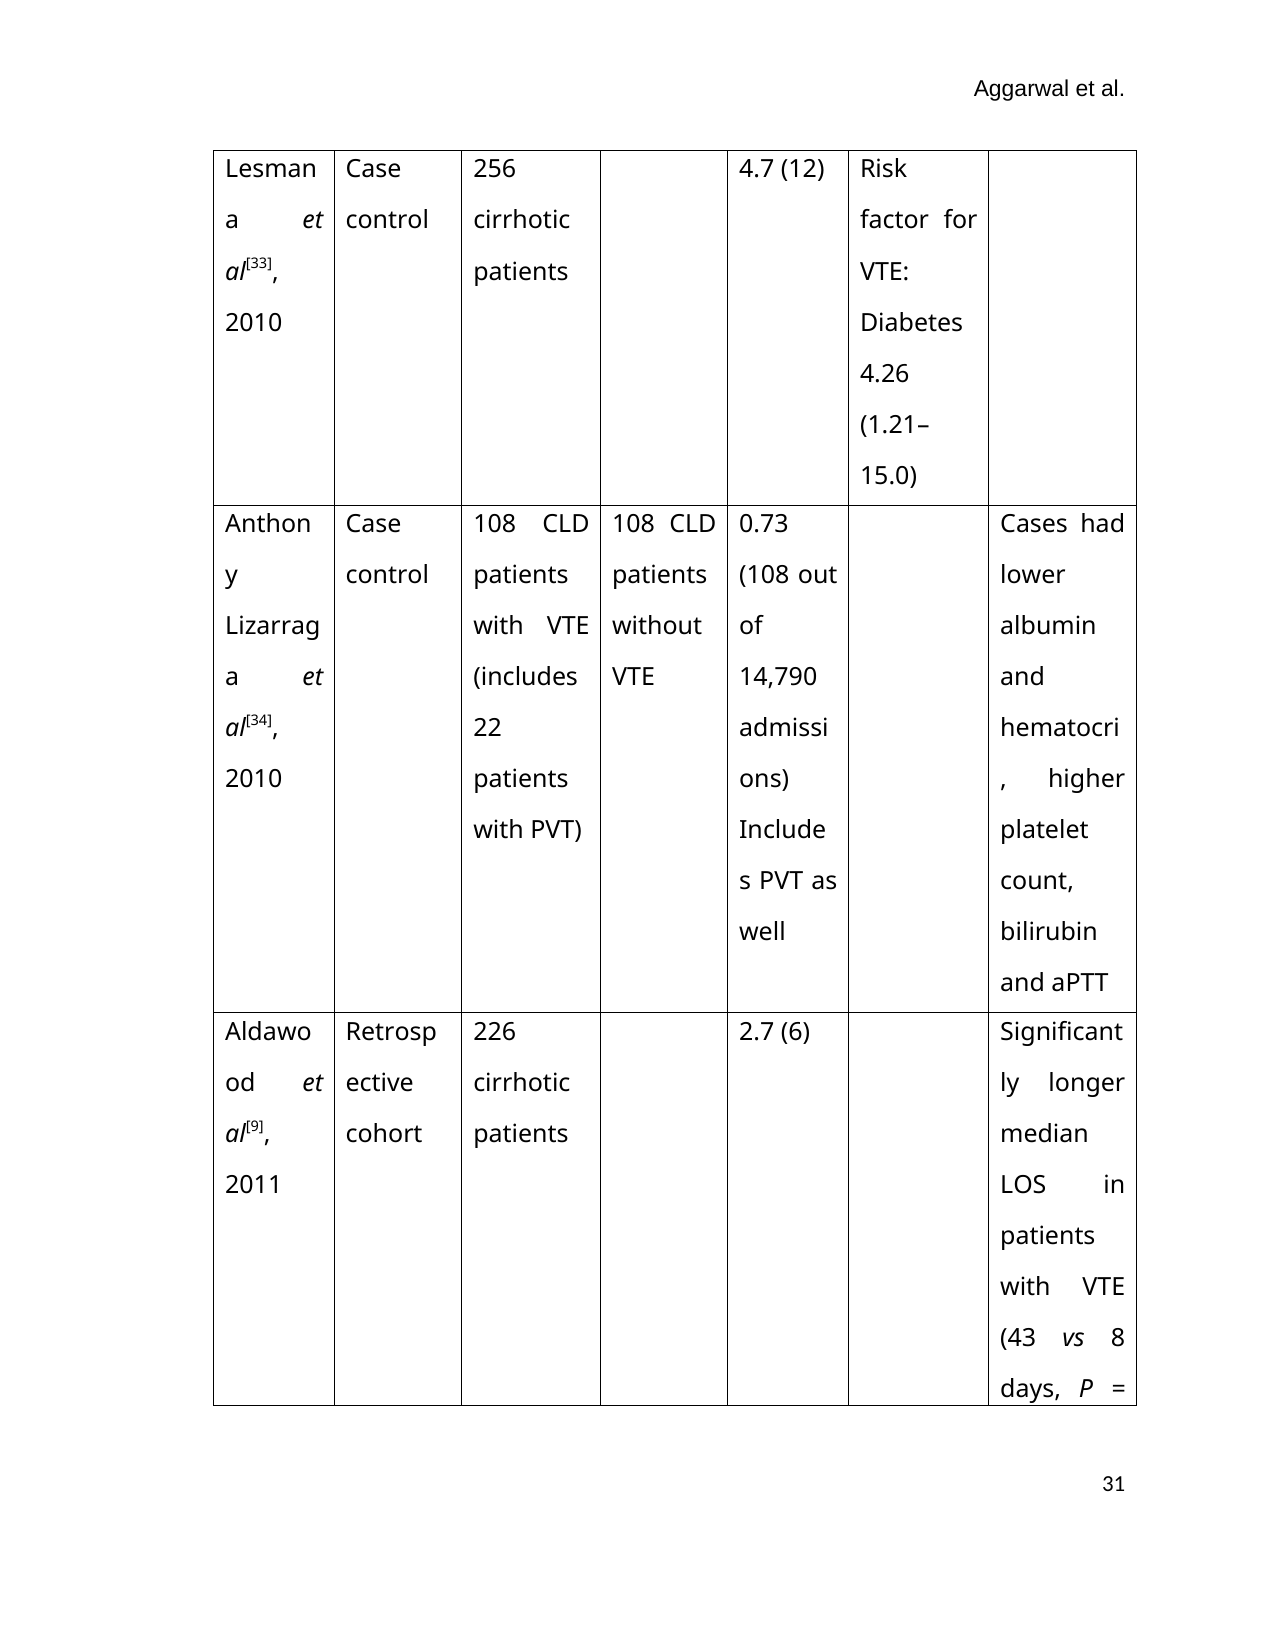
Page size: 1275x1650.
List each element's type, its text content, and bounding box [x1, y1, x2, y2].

table_cell 108 CLD patients with VTE (includes 22 patients with PVT) [462, 506, 600, 1012]
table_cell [462, 1013, 600, 1404]
table_cell Anthony Lizarraga et al[34], 2010 [214, 506, 334, 1012]
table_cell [989, 1013, 1136, 1404]
table_cell Case control [335, 151, 461, 504]
table_cell [601, 151, 727, 504]
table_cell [335, 1013, 461, 1404]
table_cell Case control [335, 506, 461, 1012]
table_cell Cases had lower albumin and hematocri, higher platelet count, bilirubin and aPTT [989, 506, 1136, 1012]
table_cell 2.7 (6) [728, 1013, 848, 1404]
table_cell 108 CLD patients without VTE [601, 506, 727, 1012]
table_cell Risk factor for VTE: Diabetes 4.26 (1.21–15.0) [849, 151, 988, 504]
table_cell [601, 1013, 727, 1404]
table_cell [849, 506, 988, 1012]
table_cell Lesmana et al[33], 2010 [214, 151, 334, 504]
table_cell 0.73 (108 out of 14,790 admissions) Includes PVT as well [728, 506, 848, 1012]
table_cell [989, 151, 1136, 504]
table_cell 256 cirrhotic patients [462, 151, 600, 504]
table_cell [214, 1013, 334, 1404]
table_cell 4.7 (12) [728, 151, 848, 504]
table_cell [849, 1013, 988, 1404]
